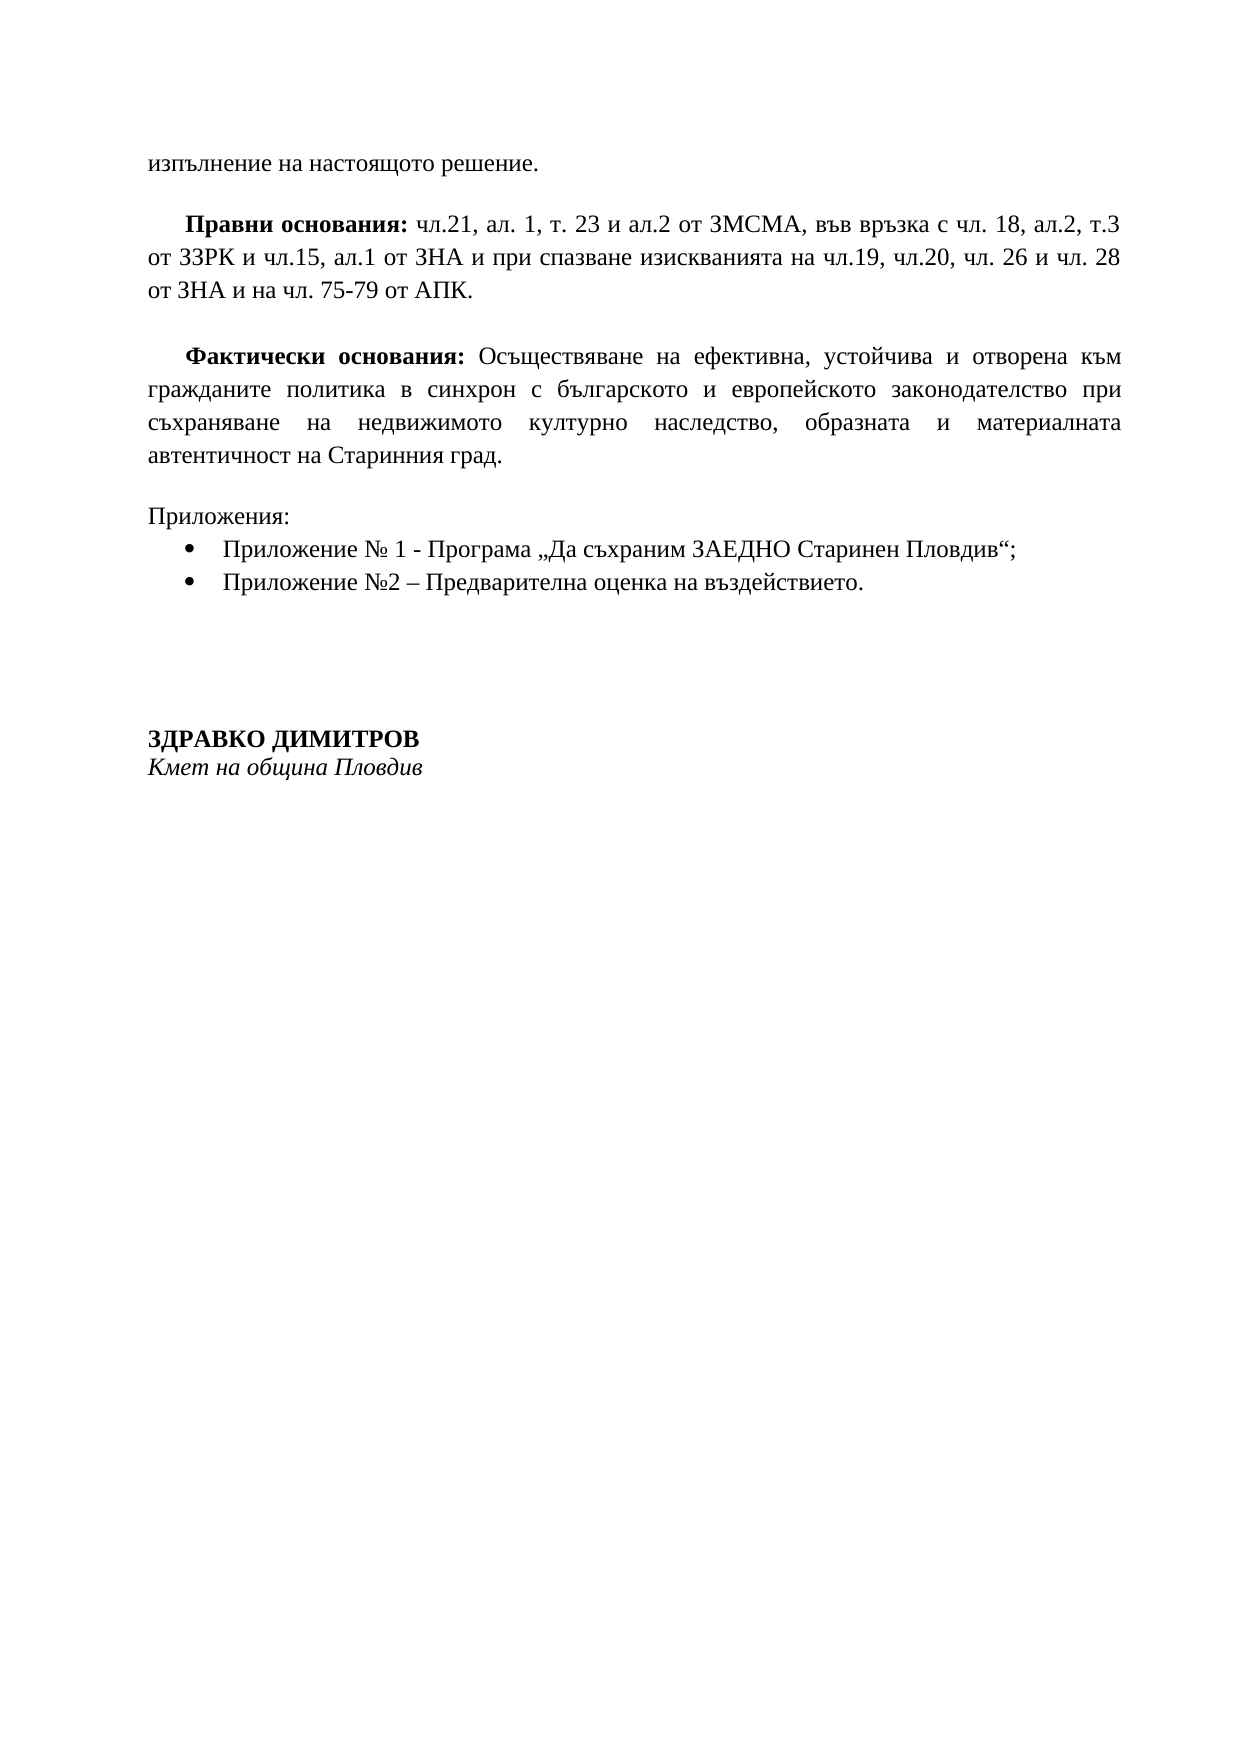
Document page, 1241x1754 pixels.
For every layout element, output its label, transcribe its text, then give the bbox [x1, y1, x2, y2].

text Правни основания: чл.21, ал. 1, т. 23 и ал.2 от ЗМСМА, във връзка с чл. 18, ал.2, т.3 от ЗЗРК и чл.15, ал.1 от ЗНА и при спазване изискванията на чл.19, чл.20, чл. 26 и чл. 28 от ЗНА и на чл. 75-79 от АПК. [148, 209, 1122, 304]
text Фактически основания: Осъществяване на ефективна, устойчива и отворена към гражданите политика в синхрон с българското и европейското законодателство при съхраняване на недвижимото културно наследство, образната и материалната автентичност на Старинния град. [148, 341, 1122, 469]
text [148, 148, 1122, 176]
list Приложение №2 – Предварителна оценка на въздействието. [185, 567, 1122, 596]
text Кмет на община Пловдив [148, 752, 1122, 781]
text Приложения: [148, 501, 1122, 530]
text ЗДРАВКО ДИМИТРОВ [148, 724, 1122, 752]
list Приложение № 1 - Програма „Да съхраним ЗАЕДНО Старинен Пловдив“; [185, 534, 1122, 563]
